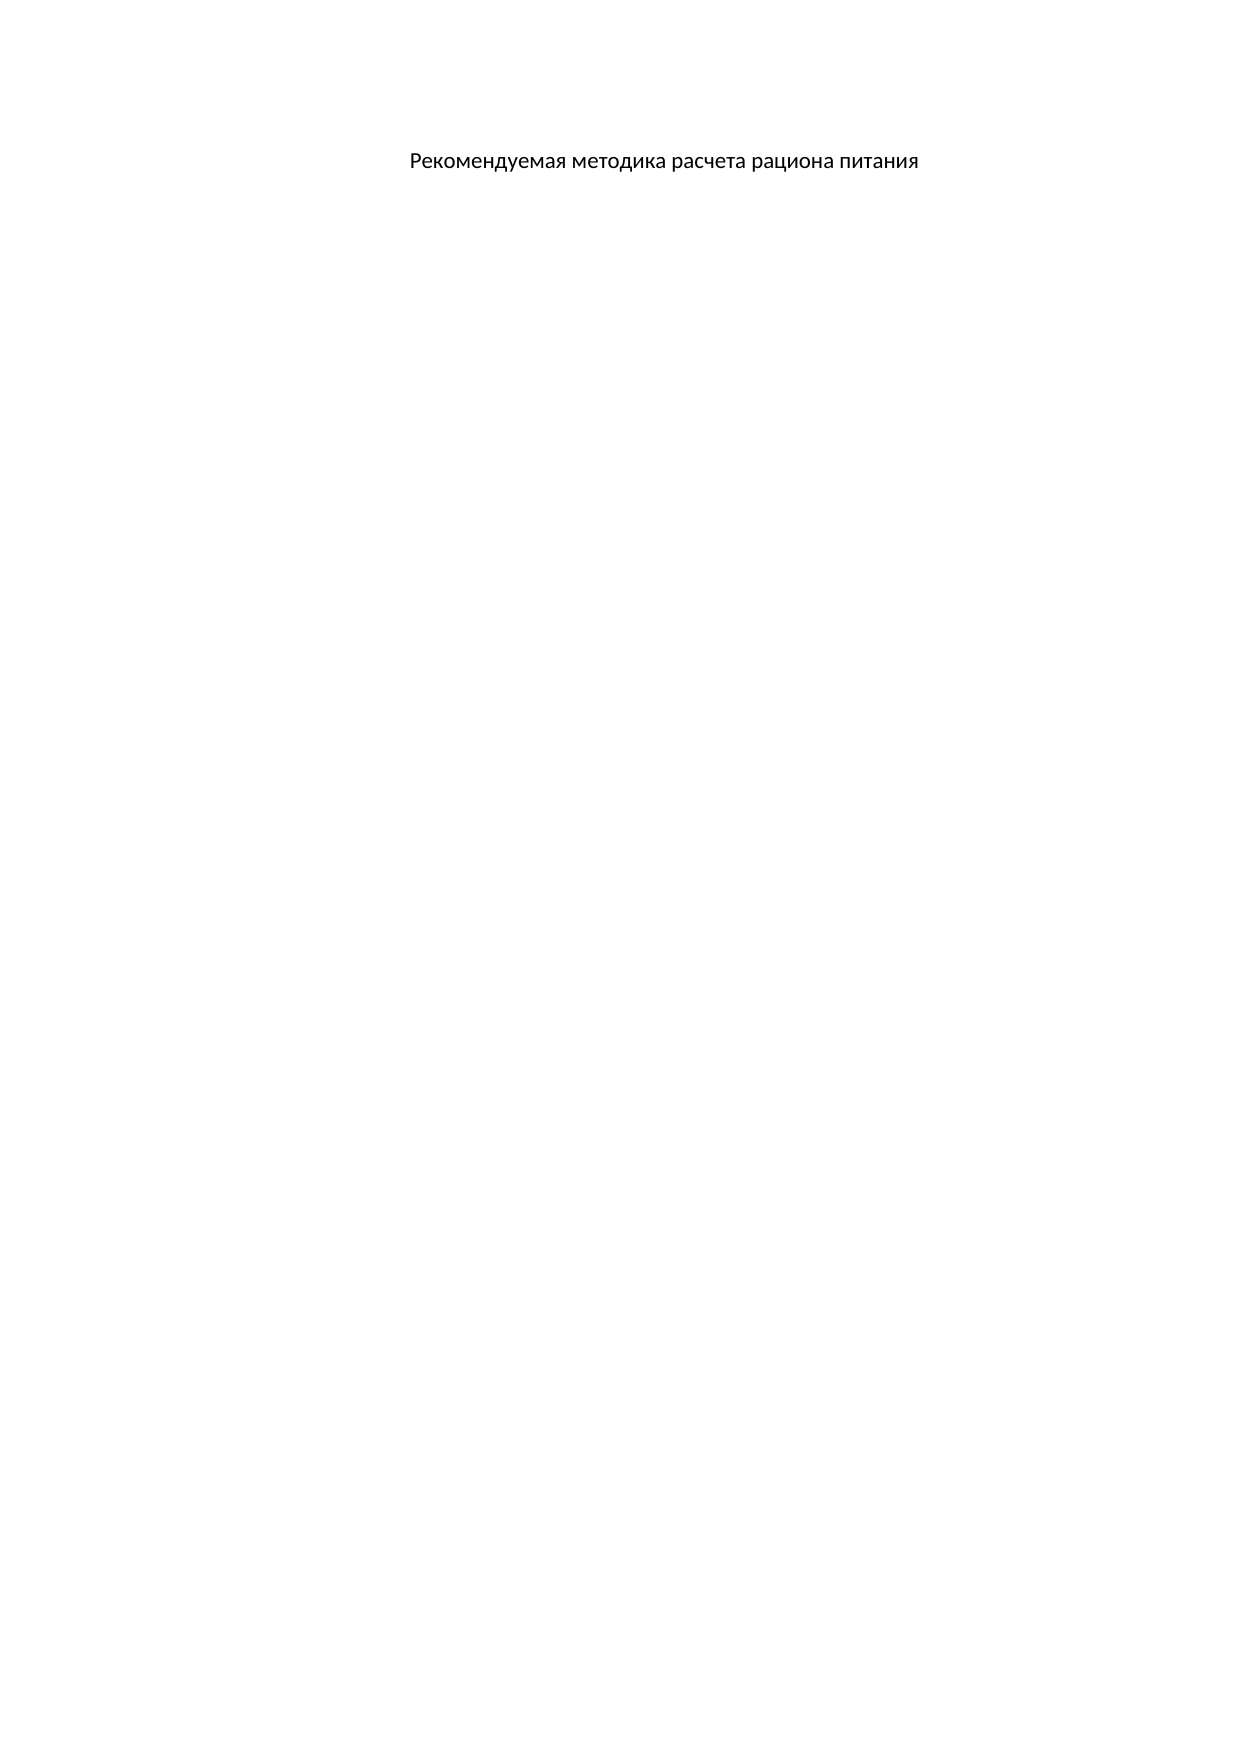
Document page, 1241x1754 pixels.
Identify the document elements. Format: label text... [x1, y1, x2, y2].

text Рекомендуемая методика расчета рациона питания [177, 146, 1152, 174]
